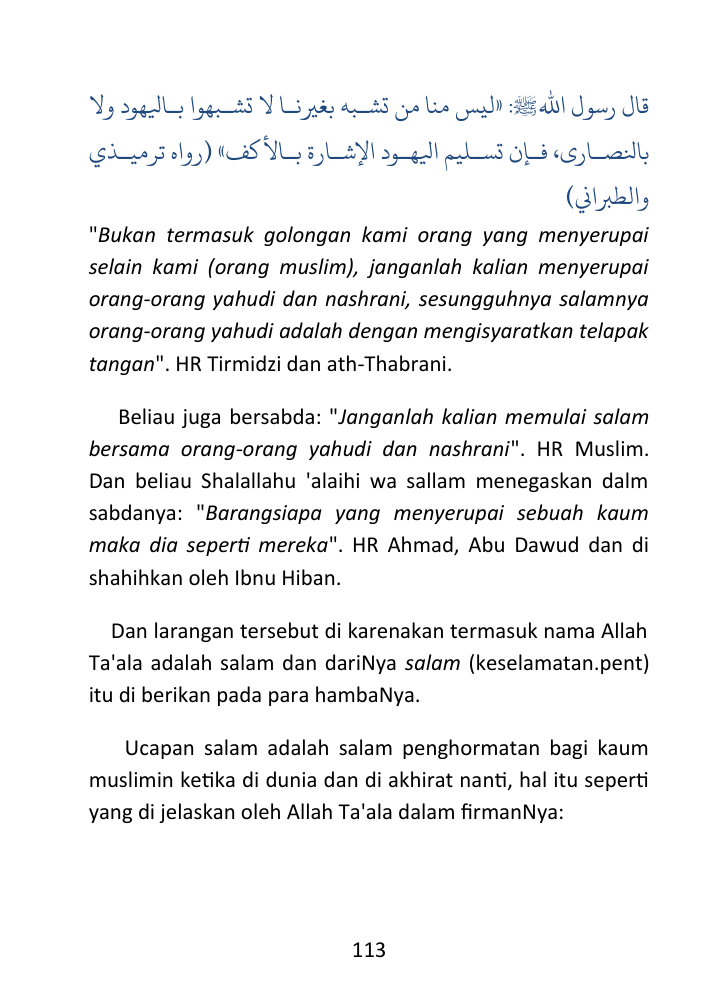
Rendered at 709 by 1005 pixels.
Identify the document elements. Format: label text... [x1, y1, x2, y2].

text Dan larangan tersebut di karenakan termasuk nama Allah Ta'ala adalah salam dan dariNya salam (keselamatan.pent) itu di berikan pada para hambaNya. [88, 616, 650, 708]
text Ucapan salam adalah salam penghormatan bagi kaum muslimin ketika di dunia dan di akhirat nanti, hal itu seperti yang di jelaskan oleh Allah Ta'ala dalam firmanNya: [88, 733, 650, 826]
text قال رسول الله ج: «ليس منا من تشبه بغيرنا لا تشبهوا باليهود ولا بالنصارى، فإن تسليم اليهود الإشارة بالأكف» (رواه ترميذي والطبراني) [88, 83, 650, 220]
text "Bukan termasuk golongan kami orang yang menyerupai selain kami (orang muslim), janganlah kalian menyerupai orang-orang yahudi dan nashrani, sesungguhnya salamnya orang-orang yahudi adalah dengan mengisyaratkan telapak tangan". HR Tirmidzi dan ath-Thabrani. [88, 220, 650, 377]
text Beliau juga bersabda: "Janganlah kalian memulai salam bersama orang-orang yahudi dan nashrani". HR Muslim. Dan beliau Shalallahu 'alaihi wa sallam menegaskan dalm sabdanya: "Barangsiapa yang menyerupai sebuah kaum maka dia seperti mereka". HR Ahmad, Abu Dawud dan di shahihkan oleh Ibnu Hiban. [88, 402, 650, 591]
